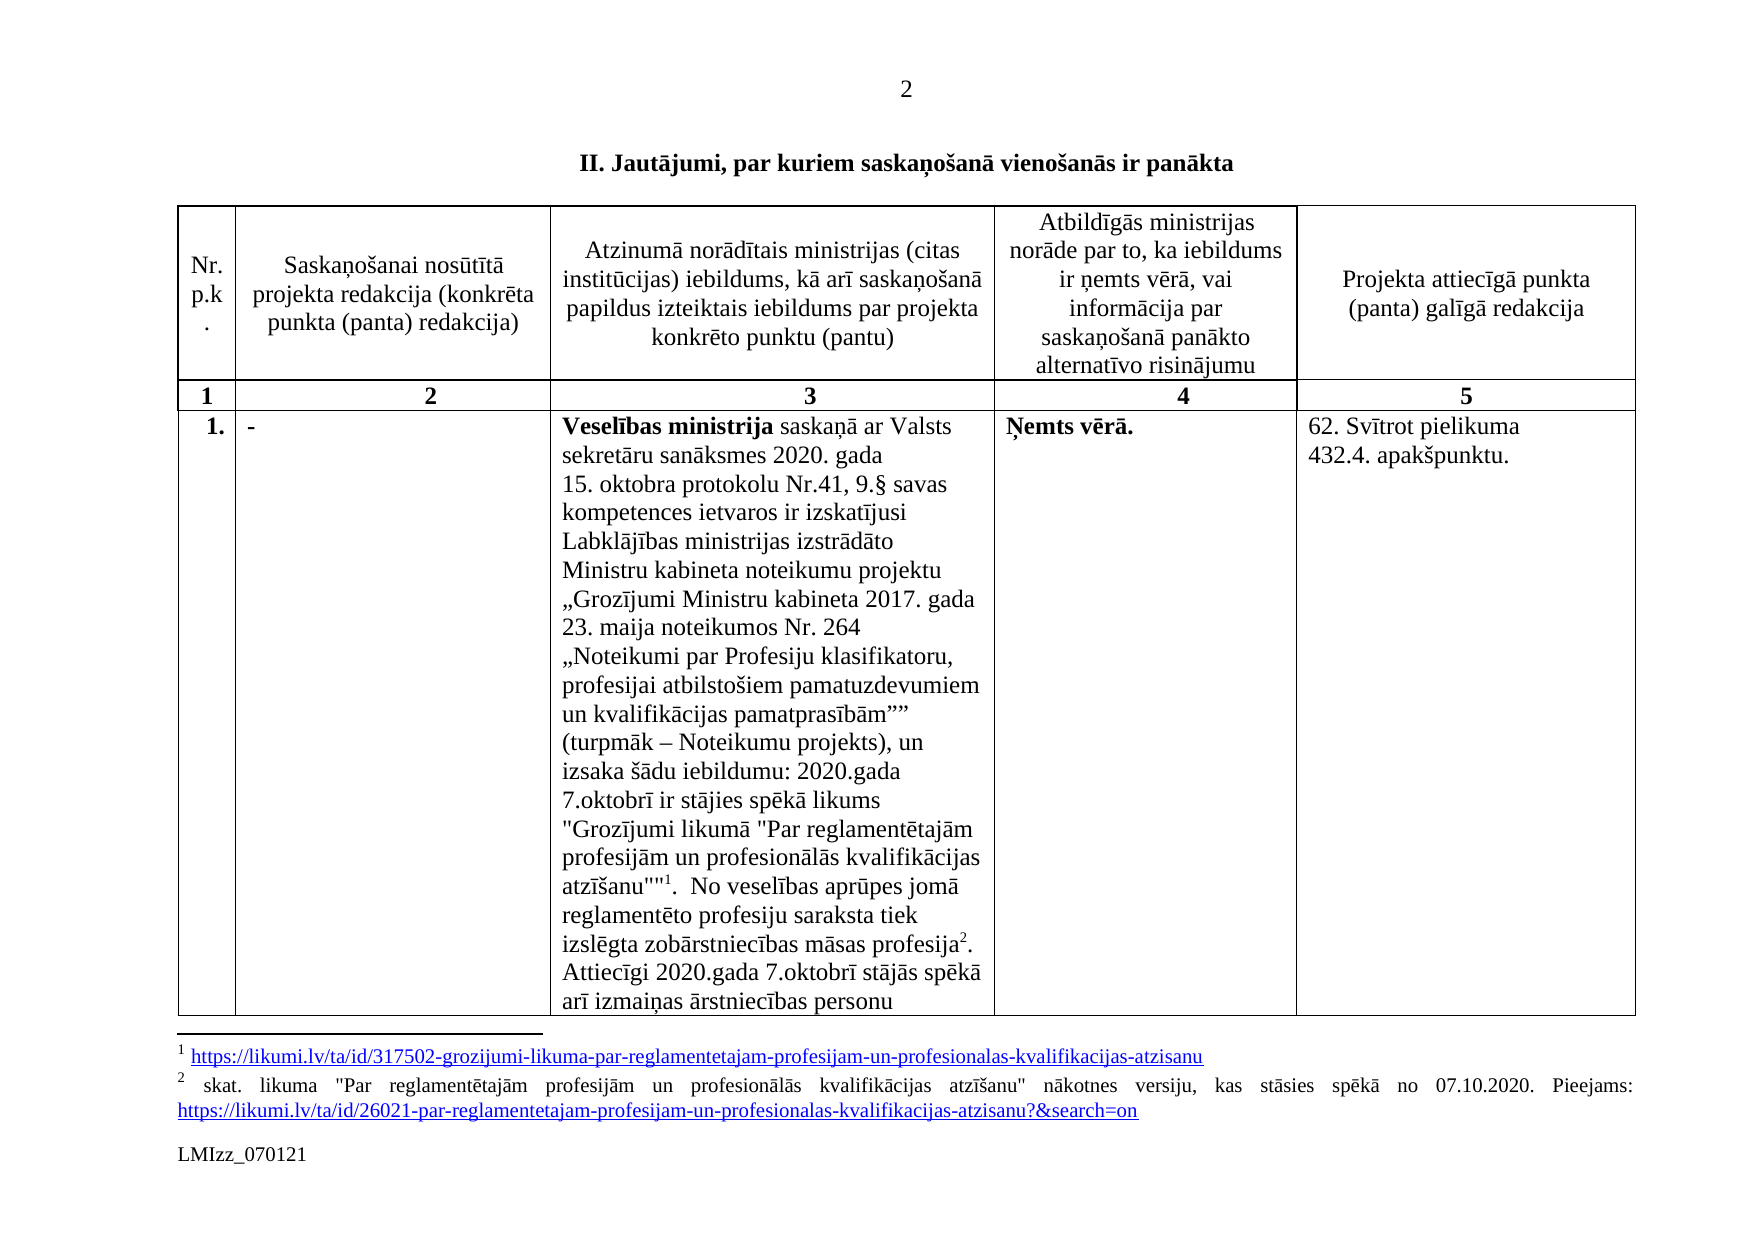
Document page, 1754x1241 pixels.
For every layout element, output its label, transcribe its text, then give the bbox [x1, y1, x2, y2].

table_cell 5 [1298, 380, 1635, 409]
table_cell 62. Svītrot pielikuma 432.4. apakšpunktu. [1297, 411, 1635, 1015]
table_cell 3 [551, 381, 994, 409]
table_header Nr. p.k. [179, 207, 235, 379]
table_header Atzinumā norādītais ministrijas (citas institūcijas) iebildums, kā arī saskaņošanā papildus izteiktais iebildums par projekta konkrēto punktu (pantu) [551, 207, 994, 379]
table_cell 1. [179, 411, 235, 1015]
table_cell 2 [236, 381, 550, 409]
table_header Atbildīgās ministrijas norāde par to, ka iebildums ir ņemts vērā, vai informācija par saskaņošanā panākto alternatīvo risinājumu [995, 207, 1296, 379]
table_header Saskaņošanai nosūtītā projekta redakcija (konkrēta punkta (panta) redakcija) [236, 207, 550, 379]
table_header Projekta attiecīgā punkta (panta) galīgā redakcija [1298, 206, 1635, 379]
table_cell Ņemts vērā. [995, 411, 1296, 1015]
table_cell 4 [995, 381, 1296, 409]
table_cell 1 [179, 381, 235, 409]
table_cell - [236, 411, 550, 1015]
text II. Jautājumi, par kuriem saskaņošanā vienošanās ir panākta [177, 148, 1636, 176]
